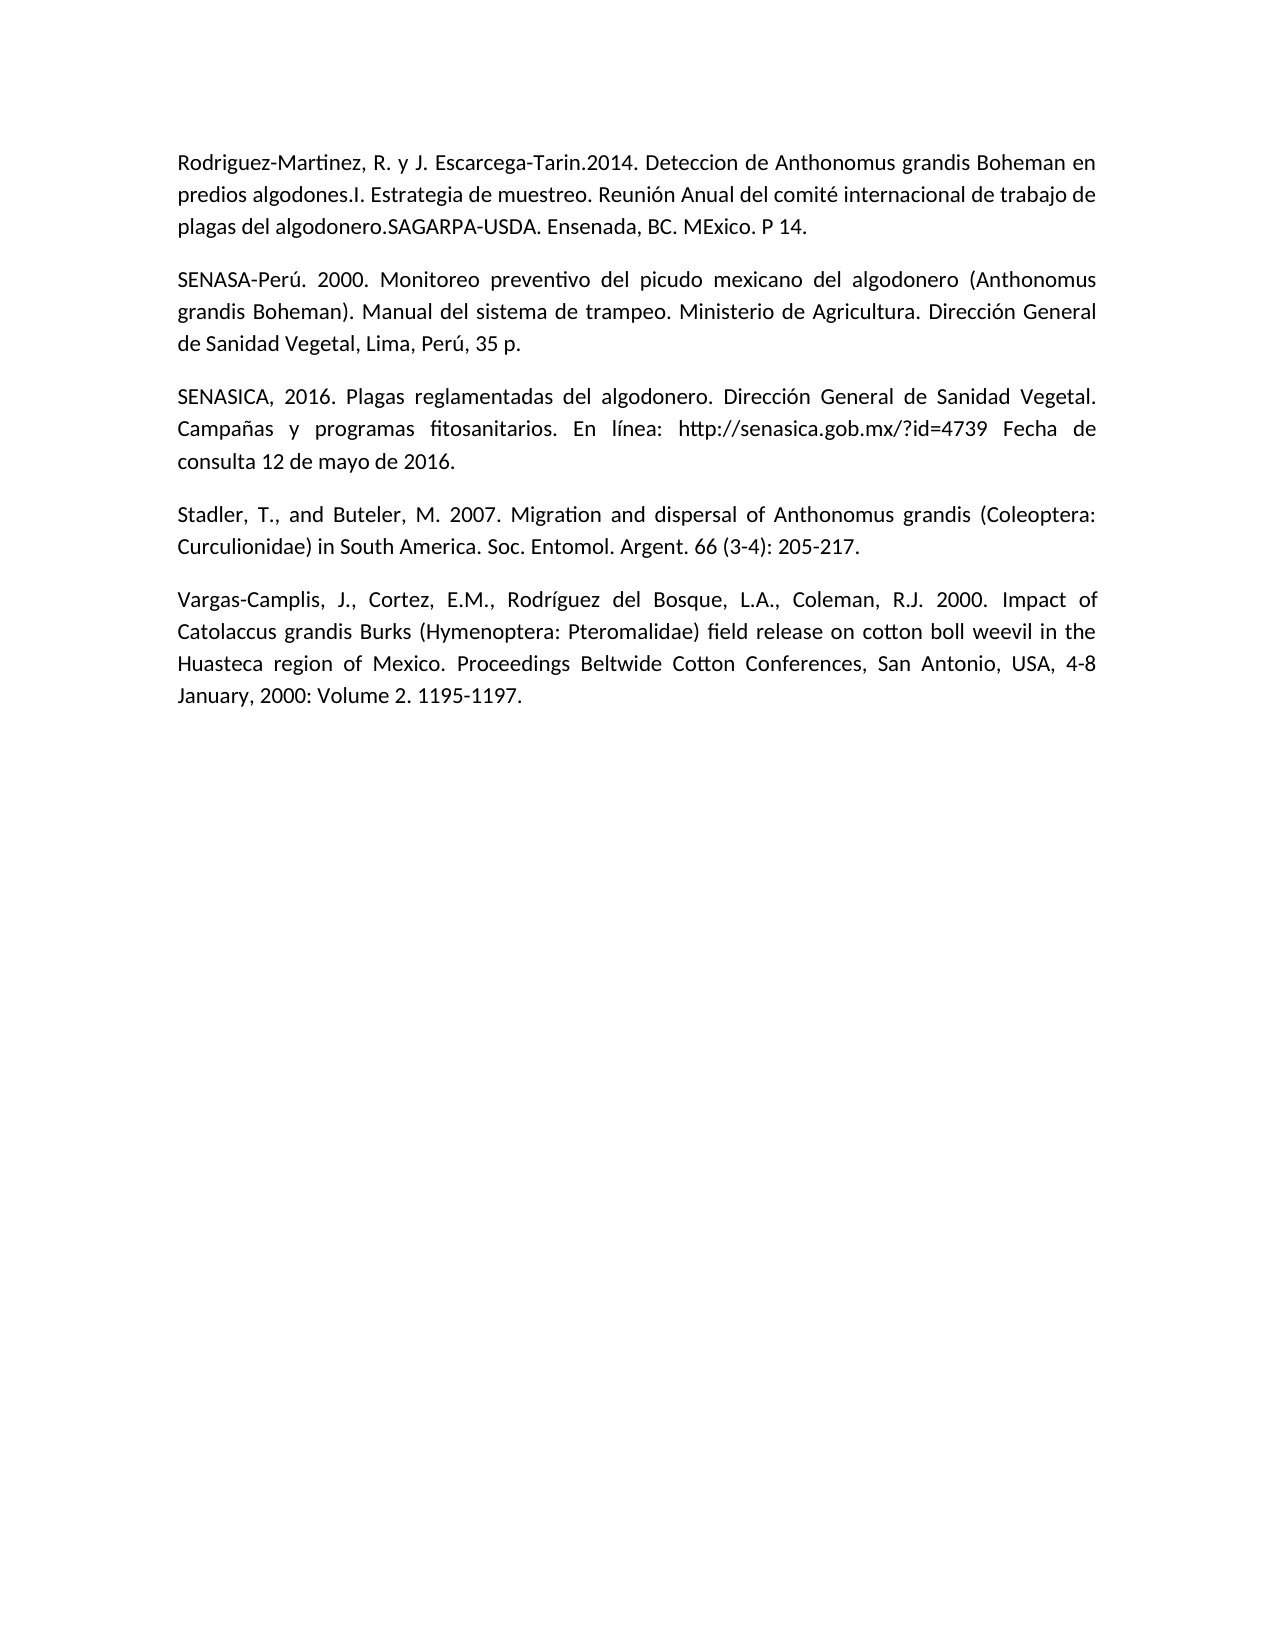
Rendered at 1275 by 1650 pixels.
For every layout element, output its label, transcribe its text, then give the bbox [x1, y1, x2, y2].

text Stadler, T., and Buteler, M. 2007. Migration and dispersal of Anthonomus grandis (Coleoptera: Curculionidae) in South America. Soc. Entomol. Argent. 66 (3-4): 205-217. [177, 500, 1098, 560]
text Rodriguez-Martinez, R. y J. Escarcega-Tarin.2014. Deteccion de Anthonomus grandis Boheman en predios algodones.I. Estrategia de muestreo. Reunión Anual del comité internacional de trabajo de plagas del algodonero.SAGARPA-USDA. Ensenada, BC. MExico. P 14. [177, 148, 1098, 240]
text SENASICA, 2016. Plagas reglamentadas del algodonero. Dirección General de Sanidad Vegetal. Campañas y programas fitosanitarios. En línea: http://senasica.gob.mx/?id=4739 Fecha de consulta 12 de mayo de 2016. [177, 382, 1098, 475]
text SENASA-Perú. 2000. Monitoreo preventivo del picudo mexicano del algodonero (Anthonomus grandis Boheman). Manual del sistema de trampeo. Ministerio de Agricultura. Dirección General de Sanidad Vegetal, Lima, Perú, 35 p. [177, 265, 1098, 357]
text Vargas-Camplis, J., Cortez, E.M., Rodríguez del Bosque, L.A., Coleman, R.J. 2000. Impact of Catolaccus grandis Burks (Hymenoptera: Pteromalidae) field release on cotton boll weevil in the Huasteca region of Mexico. Proceedings Beltwide Cotton Conferences, San Antonio, USA, 4-8 January, 2000: Volume 2. 1195-1197. [177, 585, 1098, 709]
